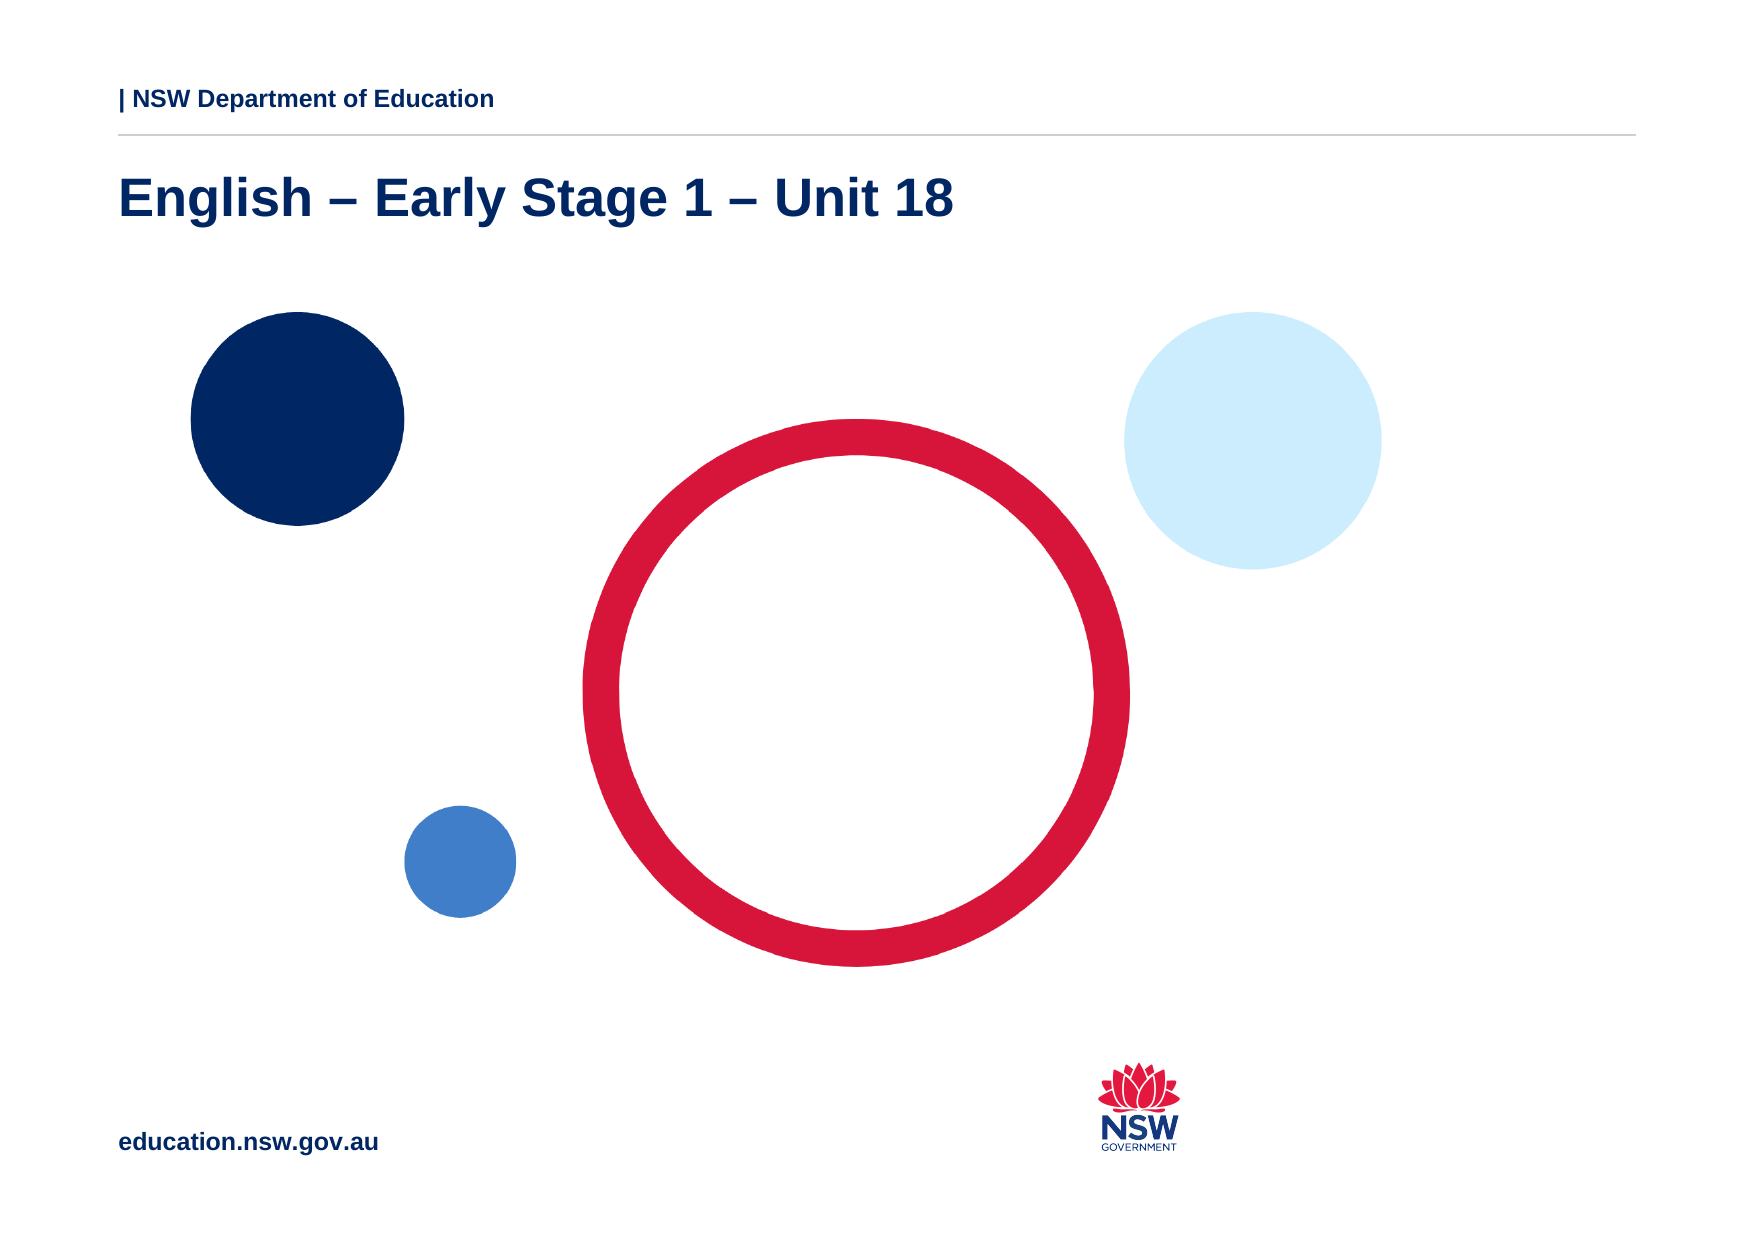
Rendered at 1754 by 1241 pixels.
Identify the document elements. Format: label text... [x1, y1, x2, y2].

picture [118, 269, 1408, 994]
picture [1097, 1062, 1181, 1151]
subtitle English – Early Stage 1 – Unit 18 [118, 165, 1636, 227]
